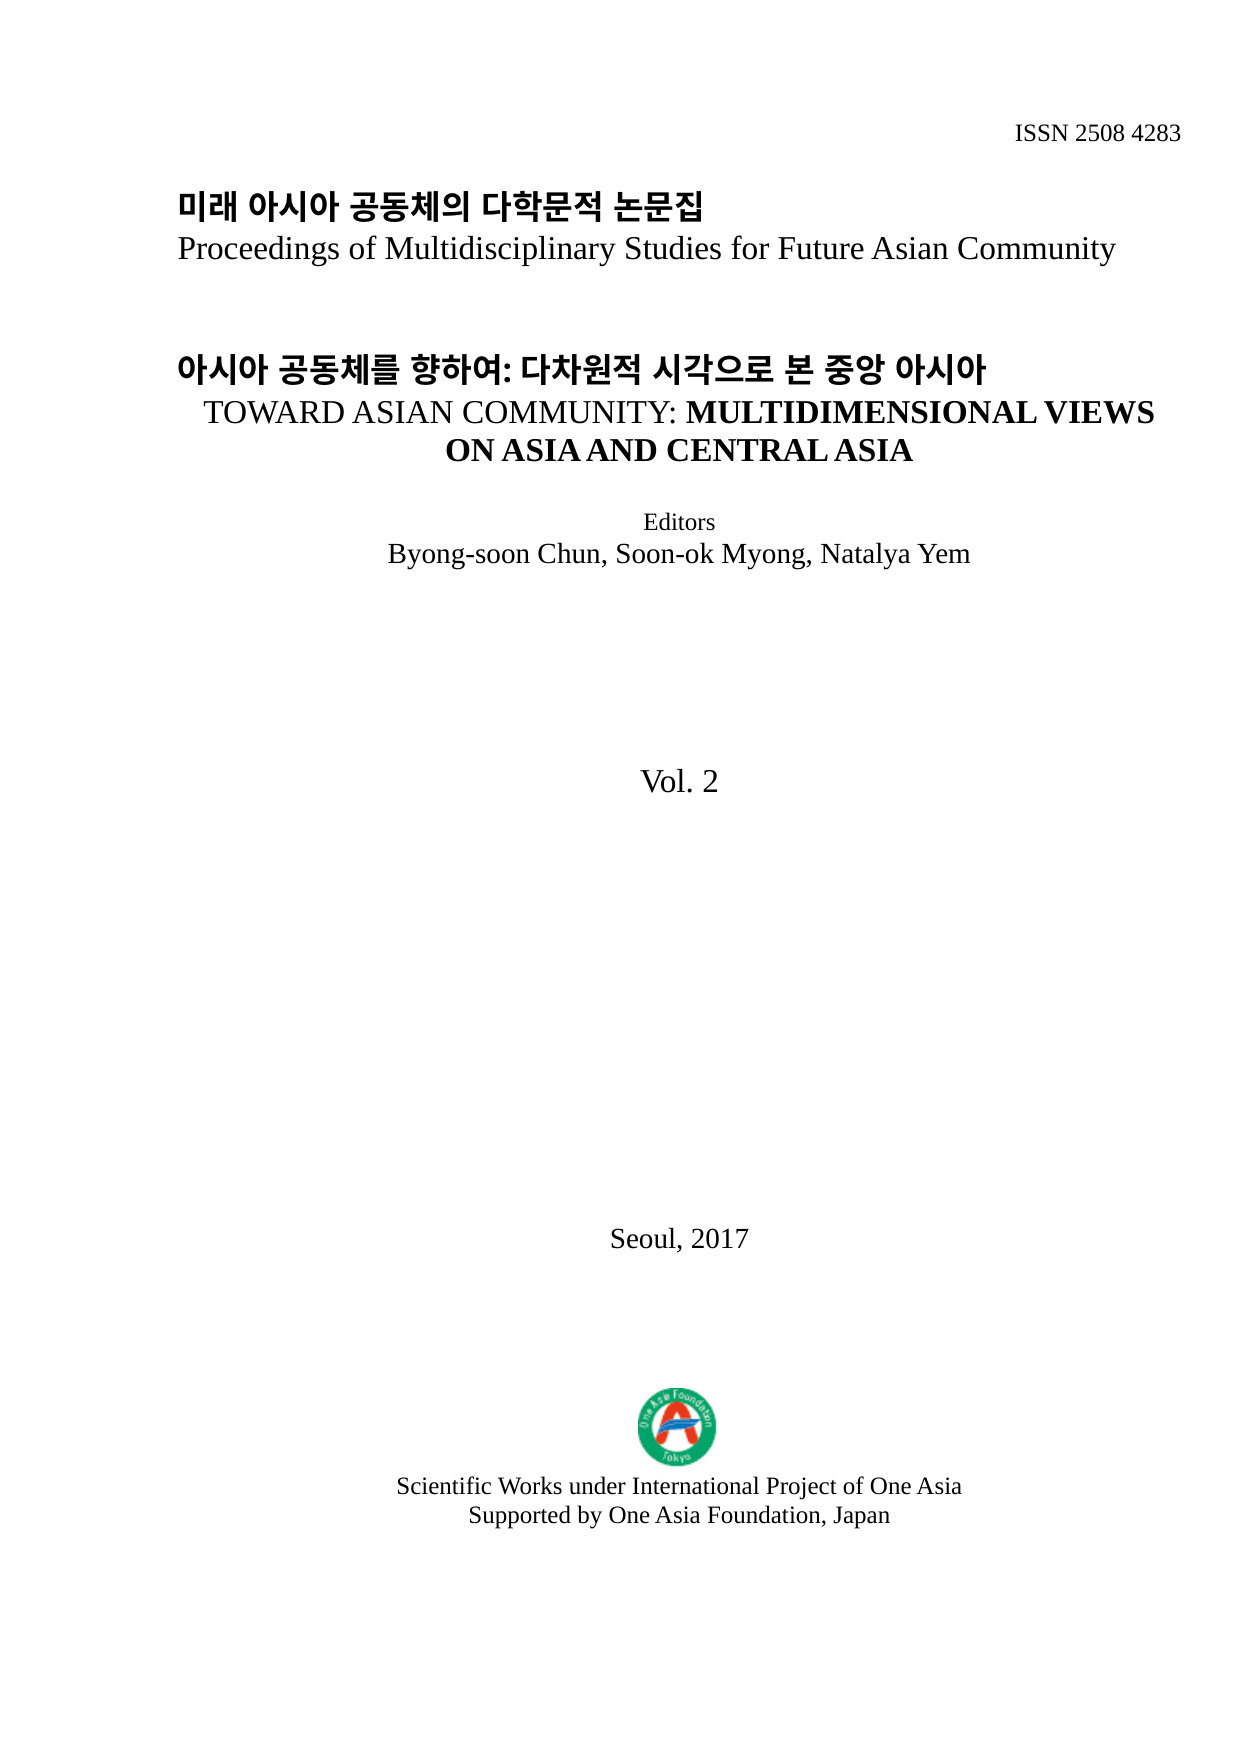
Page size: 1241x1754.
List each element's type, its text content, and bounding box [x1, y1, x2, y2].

text Scientific Works under International Project of One Asia [177, 1471, 1181, 1500]
text Proceedings of Multidisciplinary Studies for Future Asian Community [177, 229, 1181, 267]
text 아시아 공동체를 향하여: 다차원적 시각으로 본 중앙 아시아 [177, 344, 1181, 392]
text Toward Asian Community: Multidimensional views on Asia and Central asia [177, 392, 1181, 469]
picture [638, 1388, 721, 1471]
text 미래 아시아 공동체의 다학문적 논문집 [177, 180, 1181, 229]
text Supported by One Asia Foundation, Japan [177, 1500, 1181, 1528]
text Vol. 2 [177, 761, 1181, 799]
text Byong-soon Chun, Soon-ok Myong, Natalya Yem [177, 536, 1181, 569]
text Editors [177, 507, 1181, 536]
text Seoul, 2017 [177, 1221, 1181, 1254]
text ISSN 2508 4283 [177, 118, 1181, 147]
